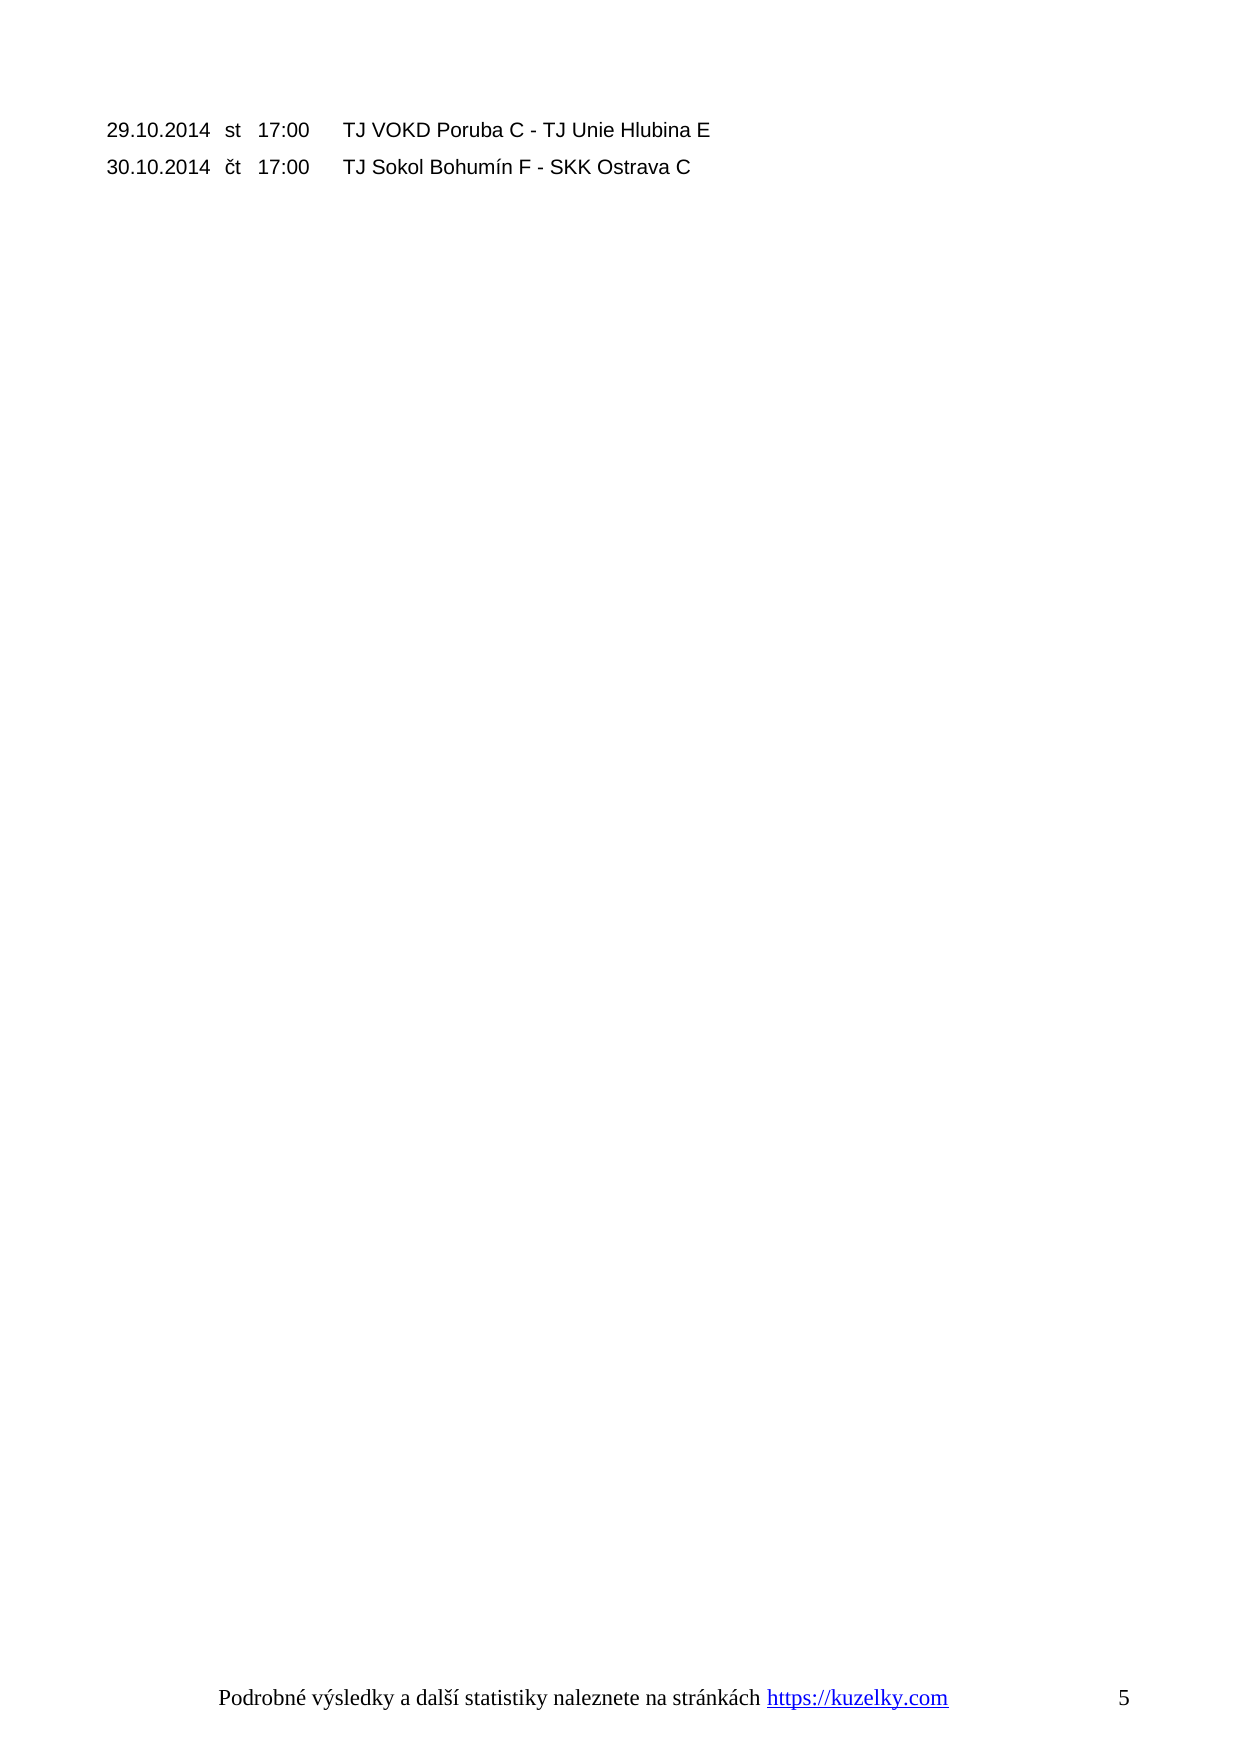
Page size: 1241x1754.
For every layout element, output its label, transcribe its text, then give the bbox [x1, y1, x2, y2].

text 29.10.2014 st 17:00 TJ VOKD Poruba C - TJ Unie Hlubina E [106, 118, 1134, 142]
text 30.10.2014 čt 17:00 TJ Sokol Bohumín F - SKK Ostrava C [106, 154, 1134, 178]
